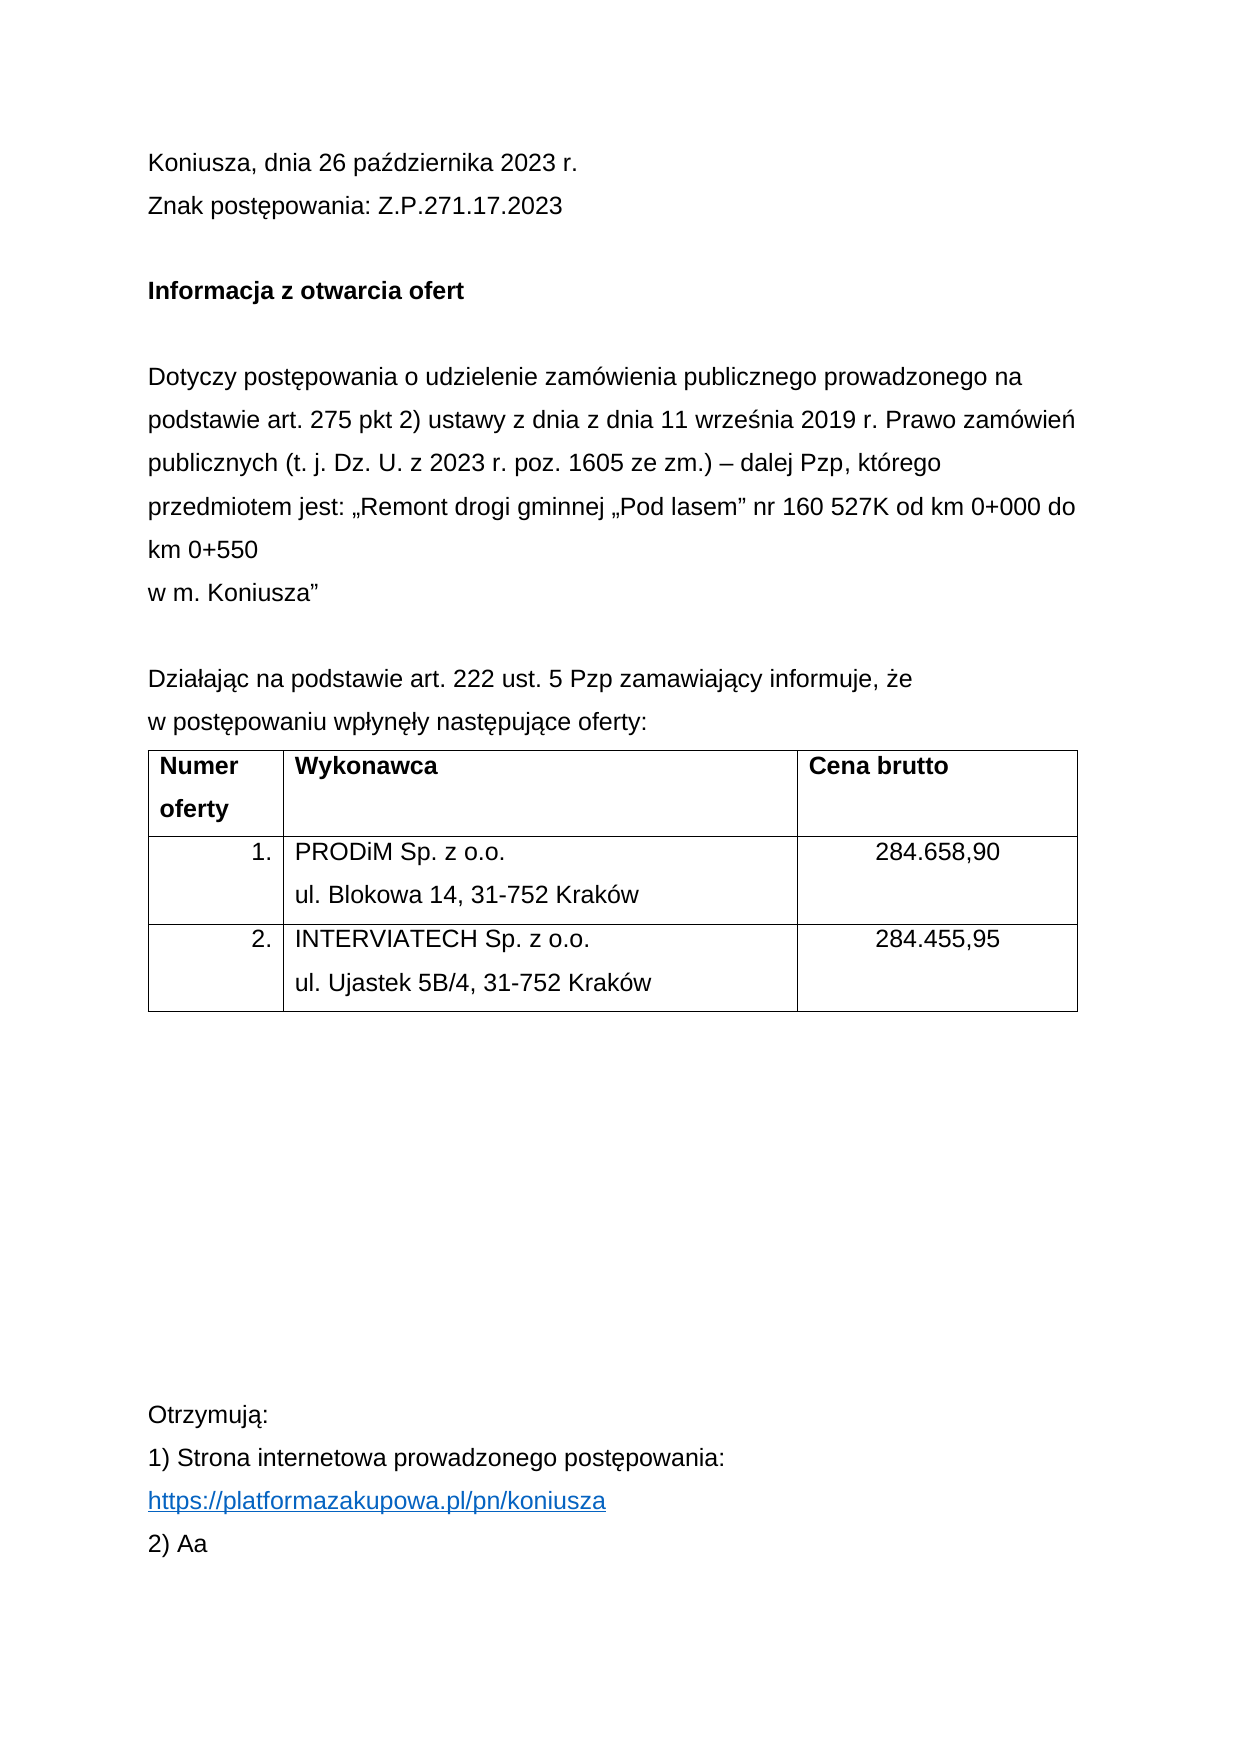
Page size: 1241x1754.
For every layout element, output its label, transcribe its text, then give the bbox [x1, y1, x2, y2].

text Koniusza, dnia 26 października 2023 r. [148, 148, 1093, 176]
text 1) Strona internetowa prowadzonego postępowania: https://platformazakupowa.pl/pn/koniusza [148, 1443, 1093, 1515]
table_cell PRODiM Sp. z o.o. ul. Blokowa 14, 31-752 Kraków [284, 837, 797, 923]
table_header Cena brutto [798, 751, 1077, 836]
text Dotyczy postępowania o udzielenie zamówienia publicznego prowadzonego na podstawie art. 275 pkt 2) ustawy z dnia z dnia 11 września 2019 r. Prawo zamówień publicznych (t. j. Dz. U. z 2023 r. poz. 1605 ze zm.) – dalej Pzp, którego przedmiotem jest: „Remont drogi gminnej „Pod lasem” nr 160 527K od km 0+000 do km 0+550 w m. Koniusza” [148, 362, 1093, 606]
text Informacja z otwarcia ofert [148, 276, 1093, 304]
table_header Wykonawca [284, 751, 797, 836]
table_cell INTERVIATECH Sp. z o.o. ul. Ujastek 5B/4, 31-752 Kraków [284, 925, 797, 1011]
table_cell 284.658,90 [798, 837, 1077, 923]
text Znak postępowania: Z.P.271.17.2023 [148, 191, 1093, 219]
text 2) Aa [148, 1529, 1093, 1558]
text Działając na podstawie art. 222 ust. 5 Pzp zamawiający informuje, że w postępowaniu wpłynęły następujące oferty: [148, 664, 1093, 736]
table_cell 1. [149, 837, 283, 923]
table_header Numer oferty [149, 751, 283, 836]
table_cell 284.455,95 [798, 925, 1077, 1011]
text Otrzymują: [148, 1400, 1093, 1428]
table_cell 2. [149, 925, 283, 1011]
